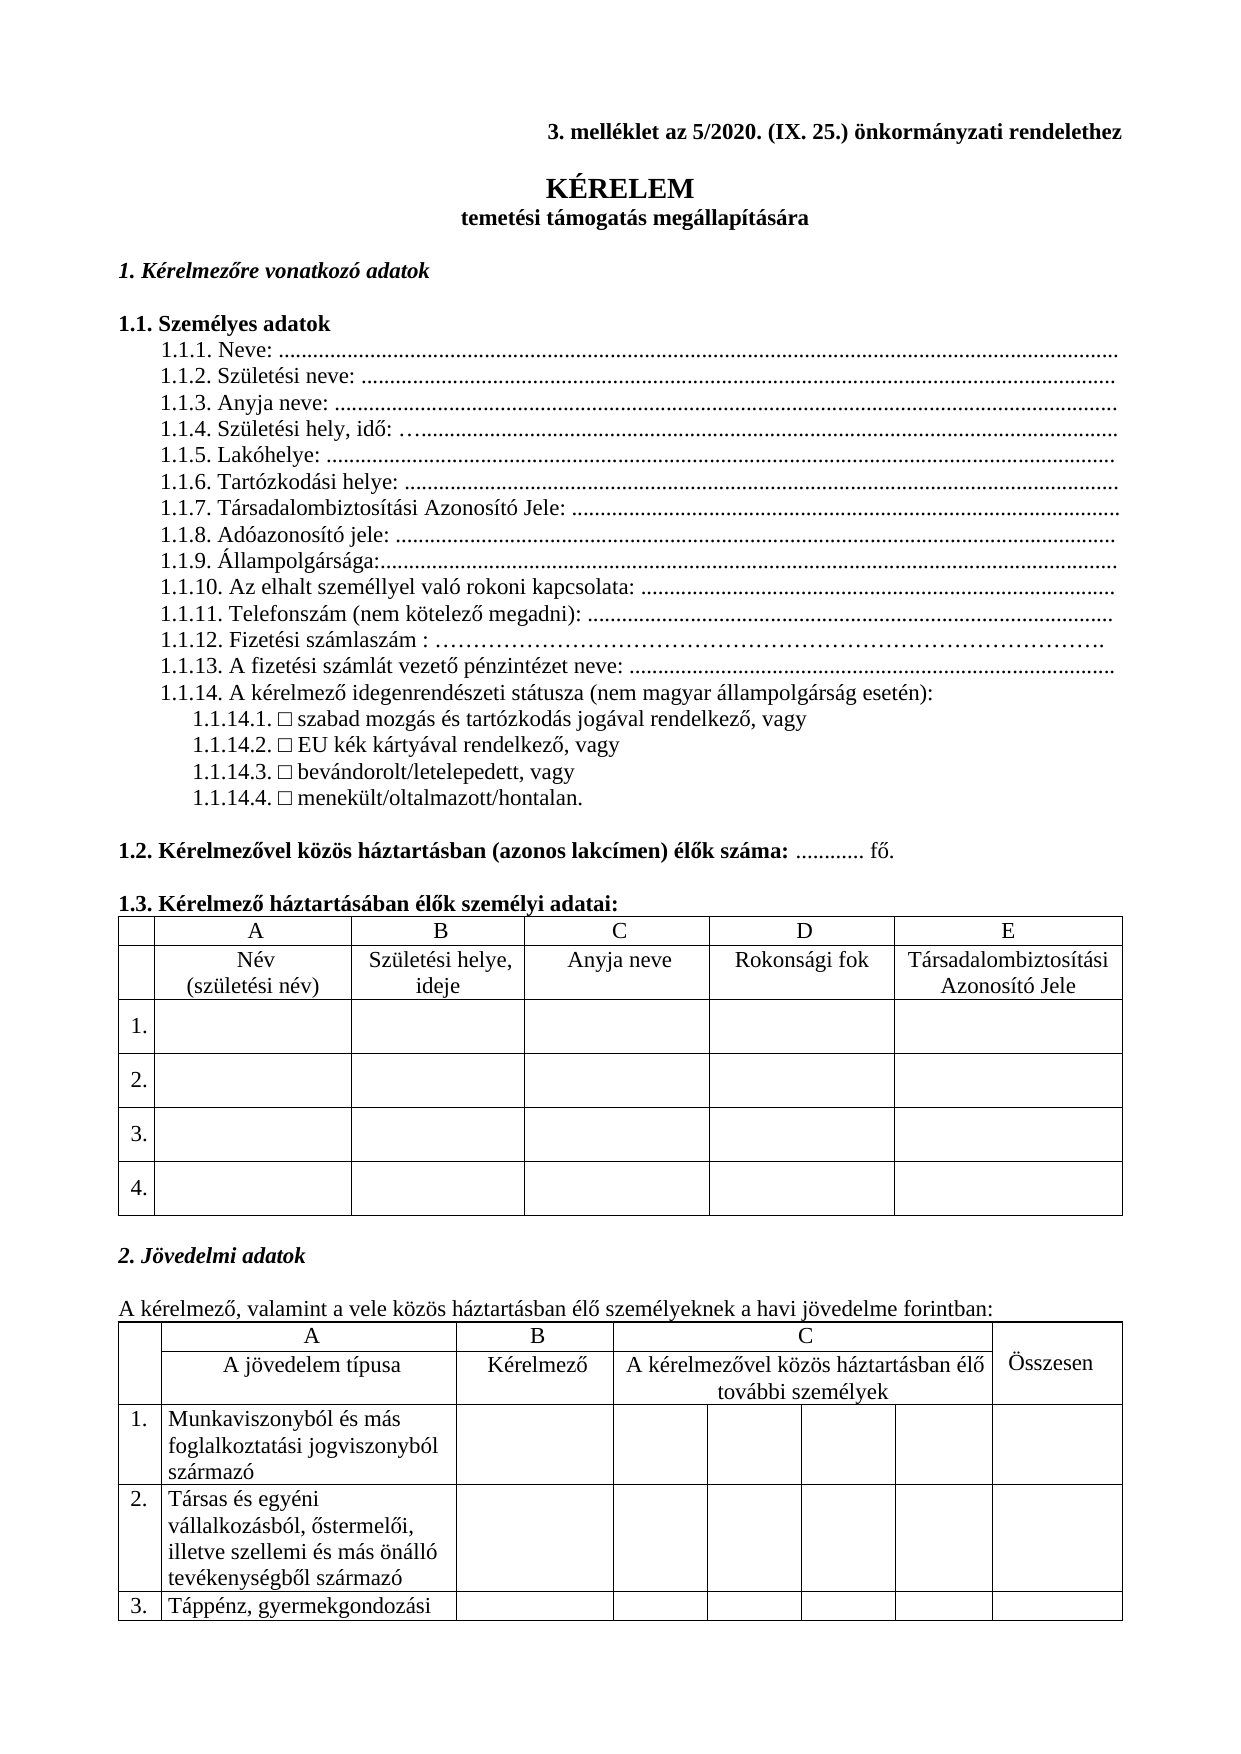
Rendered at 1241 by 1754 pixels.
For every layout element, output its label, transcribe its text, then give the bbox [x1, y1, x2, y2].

table_cell [802, 1485, 895, 1591]
text 1.1.6. Tartózkodási helye: ............................................................................................................................. [139, 468, 1122, 494]
table_cell [352, 1108, 524, 1161]
table_header Összesen [993, 1323, 1122, 1404]
text 1.1.3. Anyja neve: ......................................................................................................................................... [139, 389, 1122, 415]
table_cell [802, 1405, 895, 1484]
text 1.1.7. Társadalombiztosítási Azonosító Jele: ................................................................................................ [139, 494, 1122, 521]
table_cell A jövedelem típusa [162, 1352, 456, 1404]
table_cell 3. [119, 1592, 161, 1620]
text A kérelmező, valamint a vele közös háztartásban élő személyeknek a havi jövedelme forintban: [118, 1295, 1122, 1321]
table_cell [895, 1162, 1122, 1215]
table_cell [155, 1162, 351, 1215]
table_cell [352, 1054, 524, 1107]
table_cell 1. [119, 1405, 161, 1484]
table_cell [162, 1592, 456, 1620]
table_header [119, 1323, 161, 1351]
table_cell Kérelmező [457, 1352, 613, 1404]
table_cell Születési helye, ideje [352, 946, 524, 999]
text 1.3. Kérelmező háztartásában élők személyi adatai: [118, 889, 1122, 916]
table_cell [896, 1592, 992, 1620]
table_cell [710, 1162, 894, 1215]
table_header A [162, 1323, 456, 1351]
table_cell [119, 946, 154, 999]
table_cell [155, 1054, 351, 1107]
text 1. Kérelmezőre vonatkozó adatok [118, 257, 1122, 283]
table_cell [525, 1162, 709, 1215]
table_cell Név (születési név) [155, 946, 351, 999]
text 2. Jövedelmi adatok [118, 1242, 1122, 1269]
table_cell [155, 1000, 351, 1053]
table_header C [614, 1323, 992, 1351]
table_header A [155, 917, 351, 945]
table_cell 1. [119, 1000, 154, 1053]
table_cell [155, 1108, 351, 1161]
table_cell A kérelmezővel közös háztartásban élő további személyek [614, 1352, 992, 1404]
table_cell [614, 1405, 707, 1484]
table_cell [710, 1054, 894, 1107]
table_cell Anyja neve [525, 946, 709, 999]
table_cell Munkaviszonyból és más foglalkoztatási jogviszonyból származó [162, 1405, 456, 1484]
text 1.1.2. Születési neve: .................................................................................................................................... [139, 362, 1122, 389]
table_cell [896, 1405, 992, 1484]
table_header C [525, 917, 709, 945]
table_cell 3. [119, 1108, 154, 1161]
table_header D [710, 917, 894, 945]
text 1.1.10. Az elhalt személlyel való rokoni kapcsolata: ................................................................................... [139, 573, 1122, 600]
table_cell [457, 1592, 613, 1620]
text 1.1. Személyes adatok [118, 310, 1122, 336]
text 3. melléklet az 5/2020. (IX. 25.) önkormányzati rendelethez [118, 118, 1122, 144]
table_header [119, 917, 154, 945]
table_cell 2. [119, 1054, 154, 1107]
table_cell [352, 1162, 524, 1215]
text 1.1.11. Telefonszám (nem kötelező megadni): ............................................................................................ [139, 600, 1122, 626]
text 1.1.14.4. □ menekült/oltalmazott/hontalan. [182, 784, 1122, 811]
text 1.1.14.3. □ bevándorolt/letelepedett, vagy [160, 758, 1122, 784]
table_header B [457, 1323, 613, 1351]
text 1.1.4. Születési hely, idő: ….......................................................................................................................... [139, 415, 1122, 442]
text 1.1.14.2. □ EU kék kártyával rendelkező, vagy [160, 731, 1122, 758]
table_cell [708, 1592, 801, 1620]
text 1.1.5. Lakóhelye: .......................................................................................................................................... [139, 442, 1122, 468]
table_cell [352, 1000, 524, 1053]
table_cell [525, 1108, 709, 1161]
text 1.1.9. Állampolgársága:................................................................................................................................. [139, 547, 1122, 573]
text 1.1.1. Neve: ................................................................................................................................................... [139, 336, 1122, 362]
table_cell [802, 1592, 895, 1620]
table_header E [895, 917, 1122, 945]
table_cell Társadalombiztosítási Azonosító Jele [895, 946, 1122, 999]
table_cell [895, 1108, 1122, 1161]
table_cell [710, 1000, 894, 1053]
table_cell [614, 1485, 707, 1591]
table_cell [710, 1108, 894, 1161]
text 1.2. Kérelmezővel közös háztartásban (azonos lakcímen) élők száma: ............ fő. [118, 837, 1122, 863]
table_cell [525, 1000, 709, 1053]
table_cell [457, 1485, 613, 1591]
text 1.1.14.1. □ szabad mozgás és tartózkodás jogával rendelkező, vagy [182, 705, 1122, 731]
text 1.1.8. Adóazonosító jele: .............................................................................................................................. [139, 521, 1122, 547]
text temetési támogatás megállapítására [148, 204, 1122, 231]
text 1.1.14. A kérelmező idegenrendészeti státusza (nem magyar állampolgárság esetén): [139, 679, 1122, 705]
table_cell Rokonsági fok [710, 946, 894, 999]
table_cell [993, 1405, 1122, 1484]
table_cell [457, 1405, 613, 1484]
text 1.1.12. Fizetési számlaszám : ……………………………………………………………………………. [160, 626, 1122, 652]
table_cell [614, 1592, 707, 1620]
table_cell [895, 1054, 1122, 1107]
text 1.1.13. A fizetési számlát vezető pénzintézet neve: ..................................................................................... [139, 652, 1122, 679]
table_cell [896, 1485, 992, 1591]
table_cell [708, 1485, 801, 1591]
table_cell [708, 1405, 801, 1484]
table_cell Társas és egyéni vállalkozásból, őstermelői, illetve szellemi és más önálló tevékenységből származó [162, 1485, 456, 1591]
table_cell [993, 1592, 1122, 1620]
table_cell 2. [119, 1485, 161, 1591]
table_cell [993, 1485, 1122, 1591]
table_header B [352, 917, 524, 945]
table_cell 4. [119, 1162, 154, 1215]
table_cell [119, 1351, 161, 1404]
text KÉRELEM [118, 171, 1122, 204]
table_cell [525, 1054, 709, 1107]
table_cell [895, 1000, 1122, 1053]
